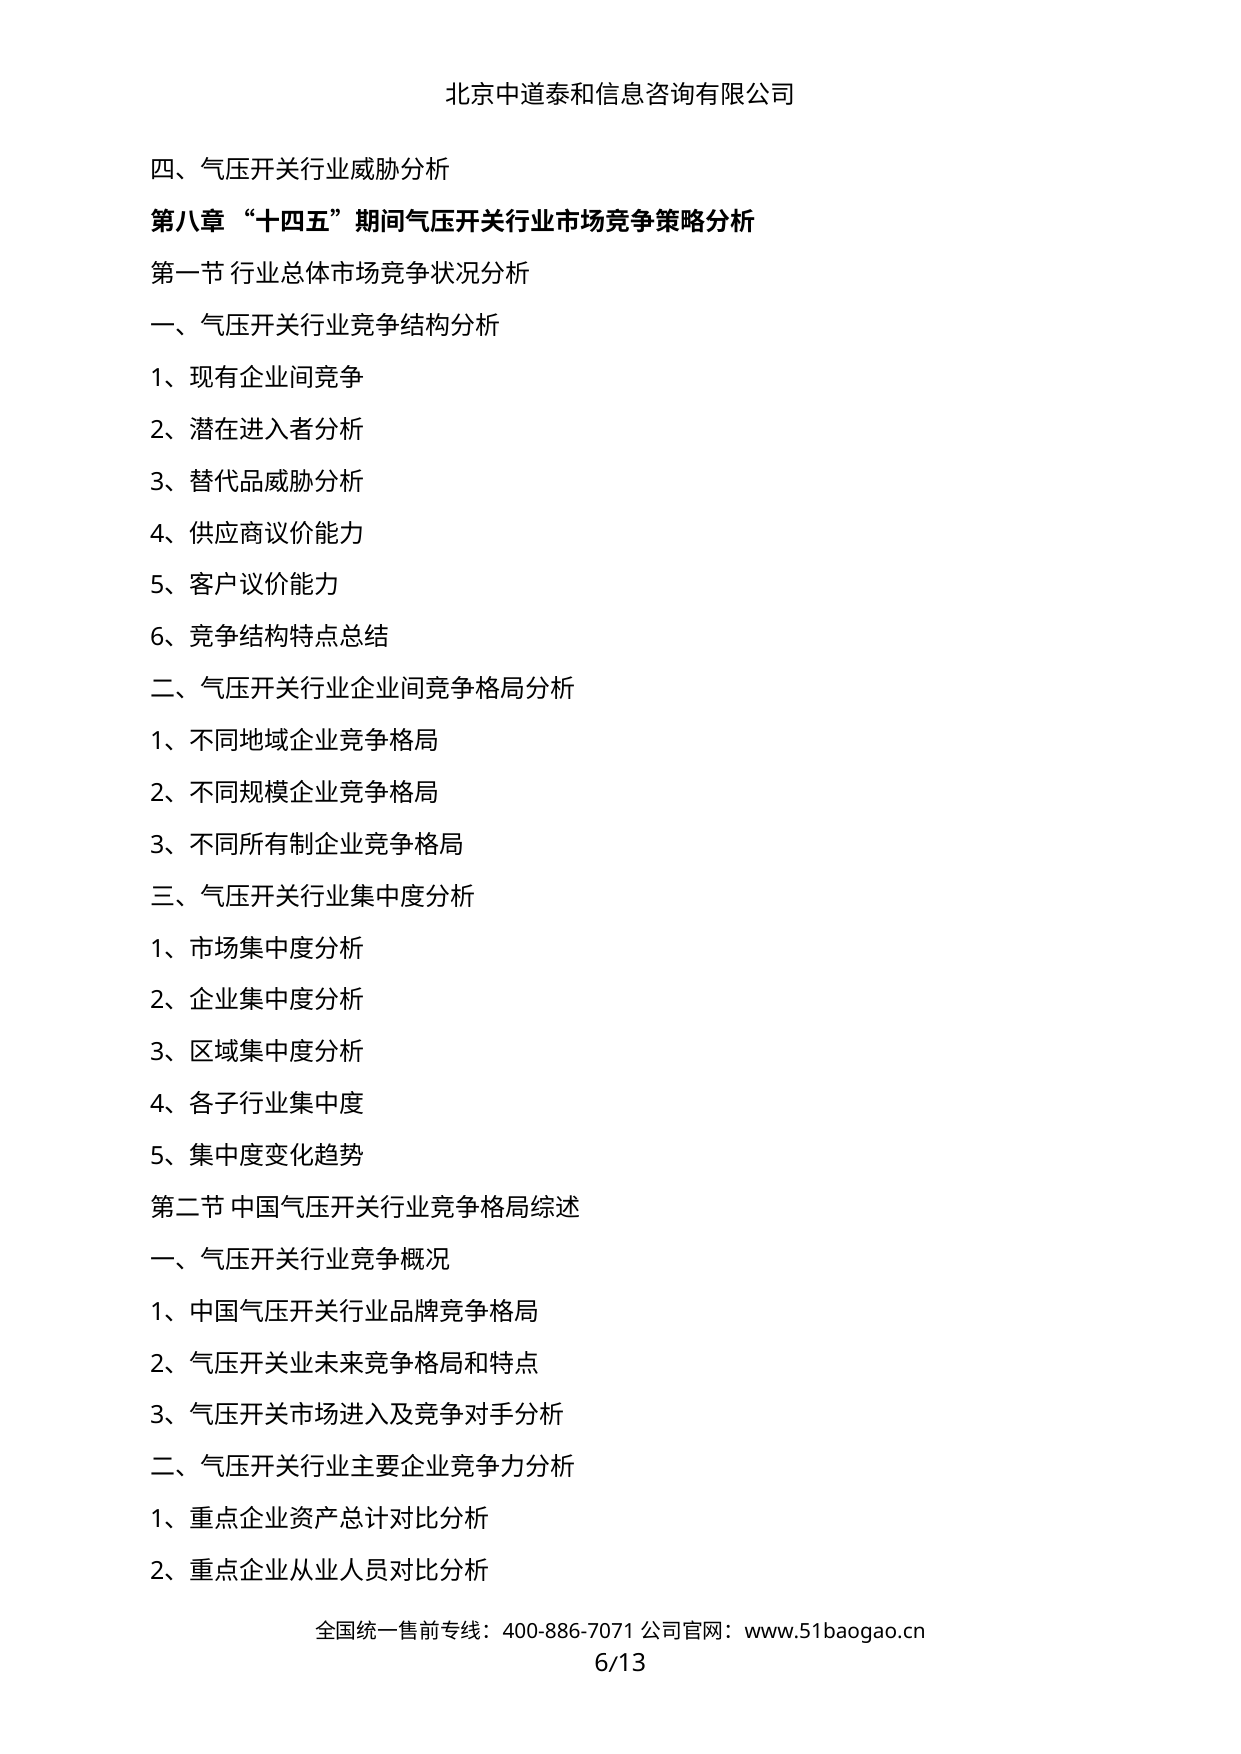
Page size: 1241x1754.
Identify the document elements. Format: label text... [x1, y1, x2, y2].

text 三、气压开关行业集中度分析 [150, 876, 1090, 912]
text 3、气压开关市场进入及竞争对手分析 [150, 1395, 1090, 1431]
text 第二节 中国气压开关行业竞争格局综述 [150, 1187, 1090, 1224]
text 第一节 行业总体市场竞争状况分析 [150, 254, 1090, 290]
text 1、中国气压开关行业品牌竞争格局 [150, 1291, 1090, 1327]
text 6、竞争结构特点总结 [150, 617, 1090, 653]
text 3、区域集中度分析 [150, 1032, 1090, 1068]
text 4、各子行业集中度 [150, 1084, 1090, 1120]
text 第八章 “十四五”期间气压开关行业市场竞争策略分析 [150, 202, 1090, 238]
text 一、气压开关行业竞争结构分析 [150, 306, 1090, 342]
text 3、不同所有制企业竞争格局 [150, 824, 1090, 861]
text 1、重点企业资产总计对比分析 [150, 1499, 1090, 1535]
text 4、供应商议价能力 [150, 513, 1090, 549]
text 1、不同地域企业竞争格局 [150, 721, 1090, 757]
text 5、集中度变化趋势 [150, 1136, 1090, 1172]
text 3、替代品威胁分析 [150, 461, 1090, 497]
text 一、气压开关行业竞争概况 [150, 1239, 1090, 1276]
text 1、市场集中度分析 [150, 928, 1090, 964]
text 2、潜在进入者分析 [150, 409, 1090, 446]
text 二、气压开关行业企业间竞争格局分析 [150, 669, 1090, 705]
text 1、现有企业间竞争 [150, 357, 1090, 394]
text 2、企业集中度分析 [150, 980, 1090, 1016]
text 二、气压开关行业主要企业竞争力分析 [150, 1447, 1090, 1483]
text 2、气压开关业未来竞争格局和特点 [150, 1343, 1090, 1379]
text 5、客户议价能力 [150, 565, 1090, 601]
text 2、重点企业从业人员对比分析 [150, 1551, 1090, 1587]
text 四、气压开关行业威胁分析 [150, 150, 1090, 186]
text 2、不同规模企业竞争格局 [150, 772, 1090, 809]
